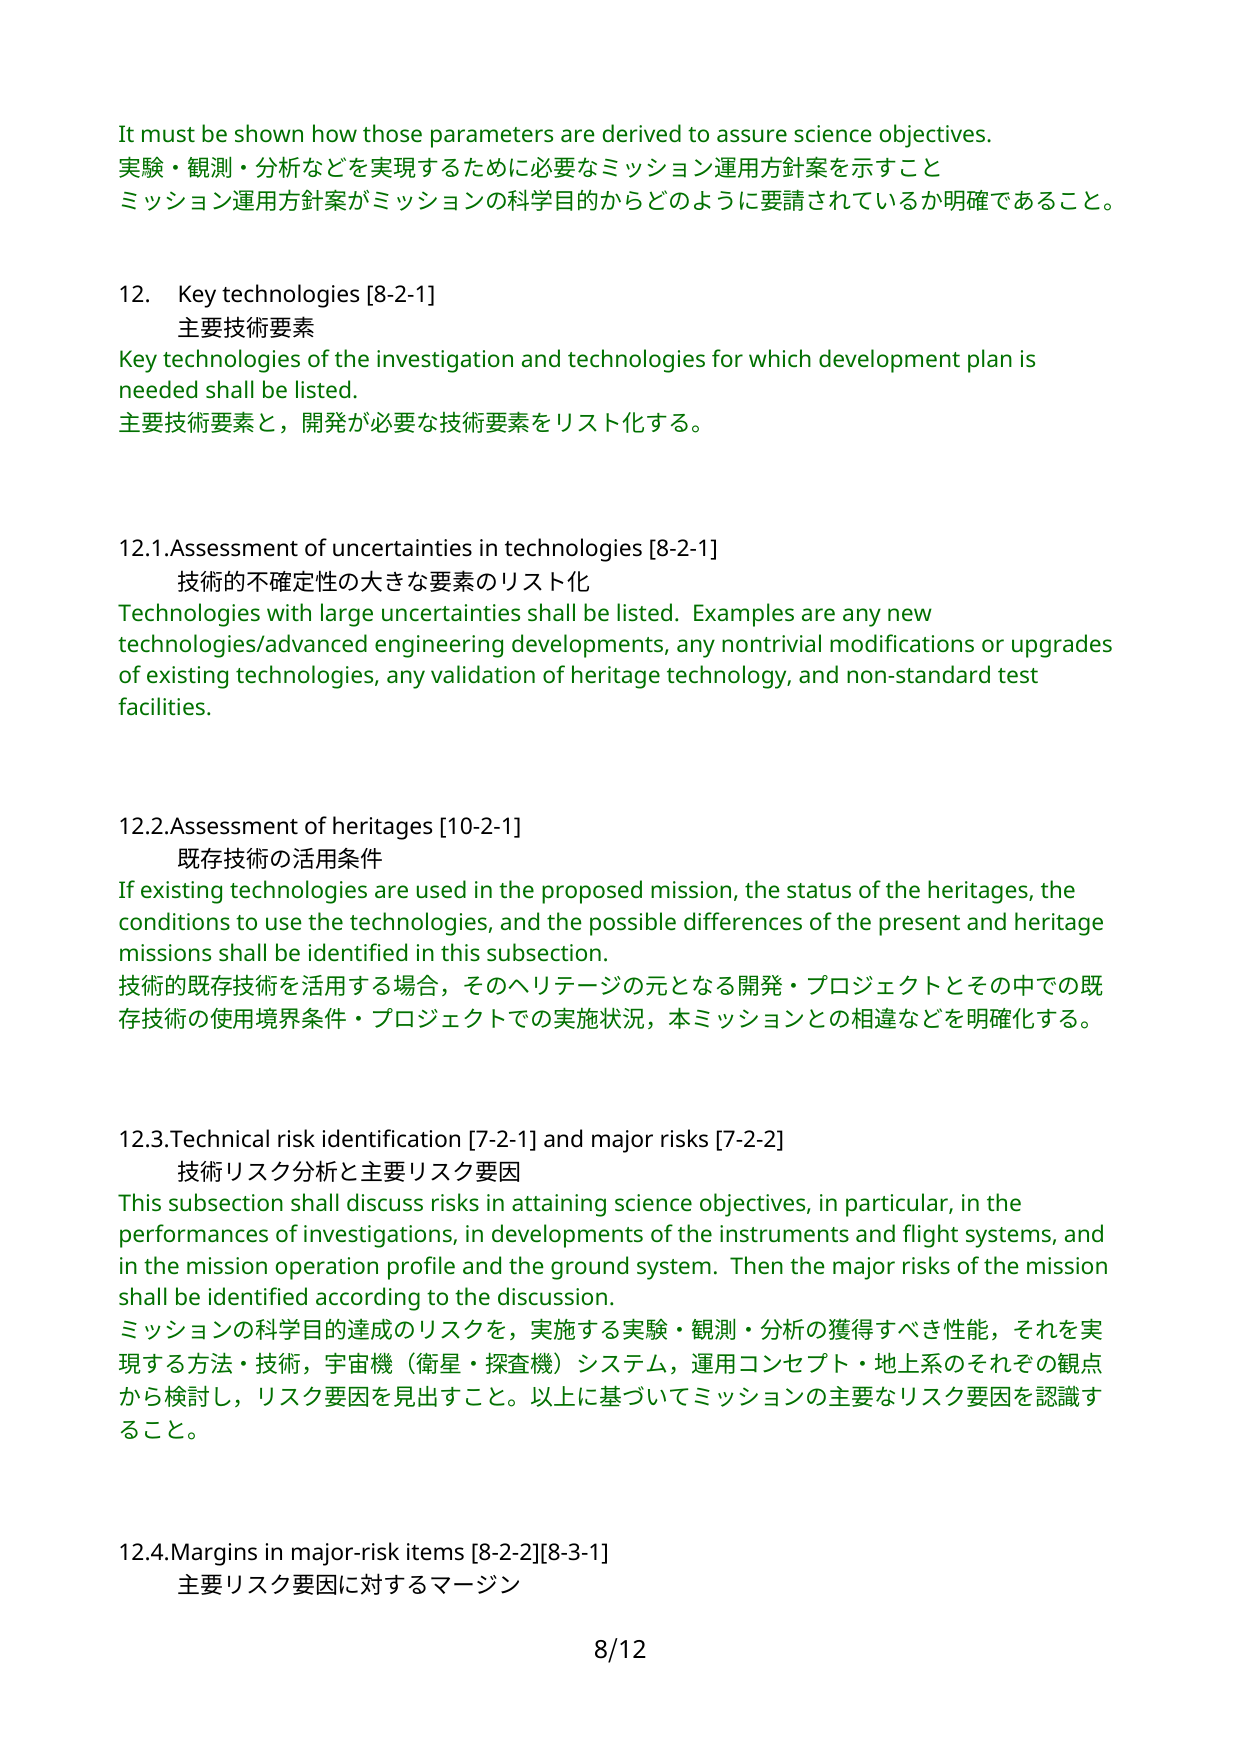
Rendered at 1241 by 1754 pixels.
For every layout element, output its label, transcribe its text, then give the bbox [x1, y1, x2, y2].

text Technologies with large uncertainties shall be listed. Examples are any new technologies/advanced engineering developments, any nontrivial modifications or upgrades of existing technologies, any validation of heritage technology, and non-standard test facilities. [118, 597, 1122, 722]
text 実験・観測・分析などを実現するために必要なミッション運用方針案を示すこと [118, 149, 1122, 183]
text Key technologies of the investigation and technologies for which development plan is needed shall be listed. [118, 343, 1122, 405]
list Key technologies [8-2-1] 主要技術要素 [118, 278, 1122, 343]
text ミッションの科学目的達成のリスクを，実施する実験・観測・分析の獲得すべき性能，それを実現する方法・技術，宇宙機（衛星・探査機）システム，運用コンセプト・地上系のそれぞの観点から検討し，リスク要因を見出すこと。以上に基づいてミッションの主要なリスク要因を認識すること。 [118, 1312, 1122, 1445]
list Technical risk identification [7-2-1] and major risks [7-2-2] 技術リスク分析と主要リスク要因 [118, 1123, 1122, 1187]
text If existing technologies are used in the proposed mission, the status of the heritages, the conditions to use the technologies, and the possible differences of the present and heritage missions shall be identified in this subsection. [118, 874, 1122, 968]
text ミッション運用方針案がミッションの科学目的からどのように要請されているか明確であること。 [118, 183, 1122, 216]
text 主要技術要素と，開発が必要な技術要素をリスト化する。 [118, 405, 1122, 438]
text 技術的既存技術を活用する場合，そのヘリテージの元となる開発・プロジェクトとその中での既存技術の使用境界条件・プロジェクトでの実施状況，本ミッションとの相違などを明確化する。 [118, 968, 1122, 1034]
list Assessment of heritages [10-2-1] 既存技術の活用条件 [118, 810, 1122, 874]
text This subsection shall discuss risks in attaining science objectives, in particular, in the performances of investigations, in developments of the instruments and flight systems, and in the mission operation profile and the ground system. Then the major risks of the mission shall be identified according to the discussion. [118, 1187, 1122, 1312]
list Margins in major-risk items [8-2-2][8-3-1] 主要リスク要因に対するマージン [118, 1536, 1122, 1601]
list Assessment of uncertainties in technologies [8-2-1] 技術的不確定性の大きな要素のリスト化 [118, 532, 1122, 597]
text It must be shown how those parameters are derived to assure science objectives. [118, 118, 1122, 149]
